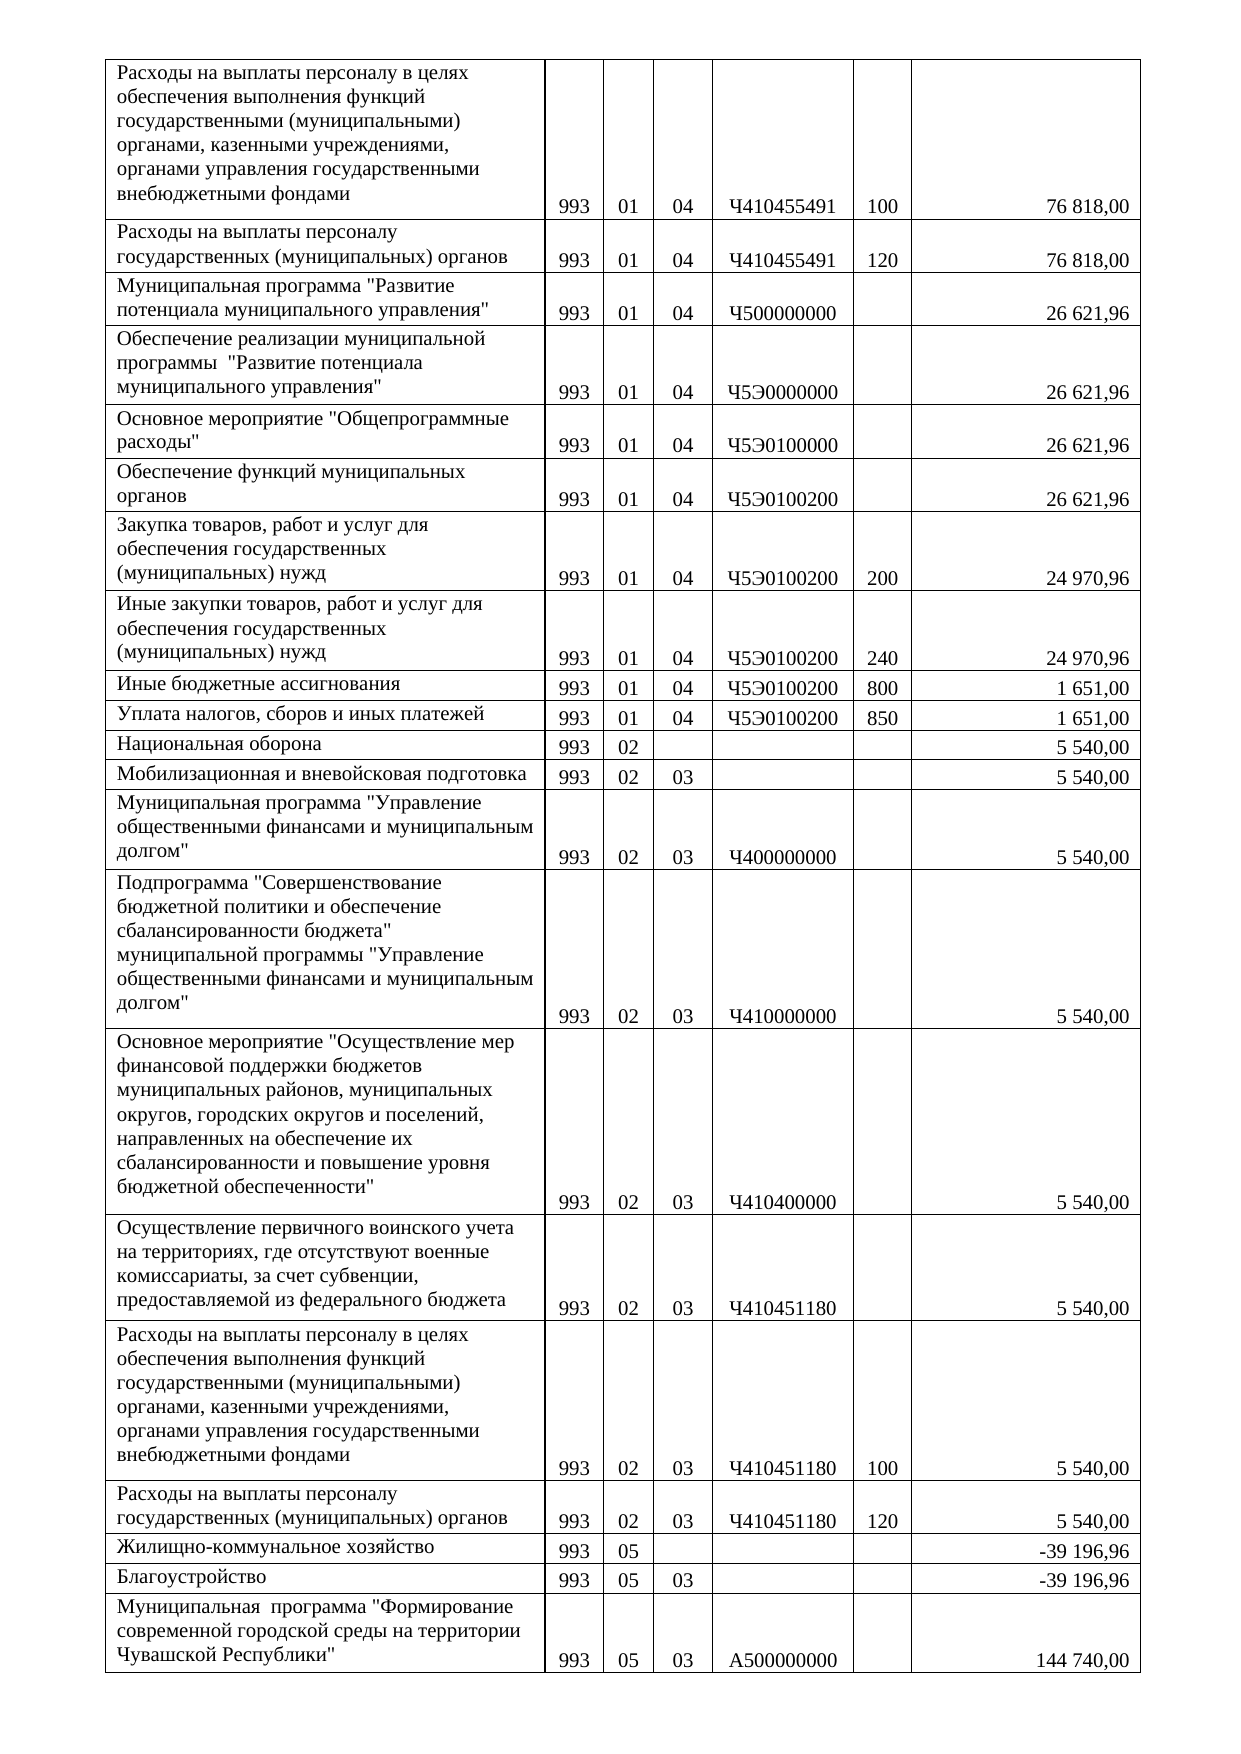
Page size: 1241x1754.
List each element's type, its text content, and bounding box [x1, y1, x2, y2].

table_cell 993 [546, 1321, 603, 1480]
table_cell 04 [654, 220, 712, 272]
table_cell 76 818,00 [912, 60, 1140, 218]
table_cell 5 540,00 [912, 760, 1140, 789]
table_cell 993 [546, 701, 603, 729]
table_cell 04 [654, 273, 712, 325]
table_cell [854, 405, 911, 457]
table_cell 02 [604, 1029, 653, 1214]
table_cell Ч5Э0000000 [713, 326, 853, 404]
table_cell [654, 1534, 712, 1563]
table_cell [854, 790, 911, 869]
table_cell 04 [654, 591, 712, 670]
table_cell 03 [654, 790, 712, 869]
table_cell 03 [654, 870, 712, 1028]
table_cell 5 540,00 [912, 870, 1140, 1028]
table_cell 02 [604, 1481, 653, 1533]
table_cell 76 818,00 [912, 220, 1140, 272]
table_cell [854, 1215, 911, 1320]
table_cell 200 [854, 512, 911, 590]
table_cell 03 [654, 1215, 712, 1320]
table_cell 120 [854, 220, 911, 272]
table_cell 03 [654, 1564, 712, 1592]
table_cell A500000000 [713, 1594, 853, 1672]
table_cell Уплата налогов, сборов и иных платежей [106, 701, 544, 729]
table_cell 02 [604, 760, 653, 789]
table_cell [713, 1564, 853, 1592]
table_cell Муниципальная программа "Управление общественными финансами и муниципальным долгом" [106, 790, 544, 869]
table_cell 01 [604, 701, 653, 729]
table_cell 1 651,00 [912, 701, 1140, 729]
table_cell [854, 731, 911, 759]
table_cell Ч5Э0100000 [713, 405, 853, 457]
table_cell 04 [654, 405, 712, 457]
table_cell Ч500000000 [713, 273, 853, 325]
table_cell 993 [546, 1029, 603, 1214]
table_cell 993 [546, 512, 603, 590]
table_cell Закупка товаров, работ и услуг для обеспечения государственных (муниципальных) нужд [106, 512, 544, 590]
table_cell 01 [604, 405, 653, 457]
table_cell Подпрограмма "Совершенствование бюджетной политики и обеспечение сбалансированности бюджета" муниципальной программы "Управление общественными финансами и муниципальным долгом" [106, 870, 544, 1028]
table_cell Иные бюджетные ассигнования [106, 671, 544, 700]
table_cell Ч400000000 [713, 790, 853, 869]
table_cell 993 [546, 459, 603, 511]
table_cell Расходы на выплаты персоналу в целях обеспечения выполнения функций государственными (муниципальными) органами, казенными учреждениями, органами управления государственными внебюджетными фондами [106, 60, 544, 218]
table_cell Ч5Э0100200 [713, 459, 853, 511]
table_cell [854, 326, 911, 404]
table_cell 993 [546, 1534, 603, 1563]
table_cell 02 [604, 790, 653, 869]
table_cell Ч410451180 [713, 1481, 853, 1533]
table_cell 01 [604, 273, 653, 325]
table_cell Расходы на выплаты персоналу в целях обеспечения выполнения функций государственными (муниципальными) органами, казенными учреждениями, органами управления государственными внебюджетными фондами [106, 1321, 544, 1480]
table_cell Муниципальная программа "Формирование современной городской среды на территории Чувашской Республики" [106, 1594, 544, 1672]
table_cell 993 [546, 591, 603, 670]
table_cell 03 [654, 1481, 712, 1533]
table_cell 993 [546, 1215, 603, 1320]
table_cell 993 [546, 760, 603, 789]
table_cell 5 540,00 [912, 1321, 1140, 1480]
table_cell 100 [854, 60, 911, 218]
table_cell Ч410000000 [713, 870, 853, 1028]
table_cell 05 [604, 1594, 653, 1672]
table_cell Обеспечение функций муниципальных органов [106, 459, 544, 511]
table_cell 01 [604, 459, 653, 511]
table_cell 01 [604, 60, 653, 218]
table_cell -39 196,96 [912, 1564, 1140, 1592]
table_cell [713, 731, 853, 759]
table_cell 993 [546, 1564, 603, 1592]
table_cell Иные закупки товаров, работ и услуг для обеспечения государственных (муниципальных) нужд [106, 591, 544, 670]
table_cell 01 [604, 326, 653, 404]
table_cell 04 [654, 512, 712, 590]
table_cell [854, 459, 911, 511]
table_cell Ч410451180 [713, 1321, 853, 1480]
table_cell 02 [604, 731, 653, 759]
table_cell Ч410455491 [713, 60, 853, 218]
table_cell Благоустройство [106, 1564, 544, 1592]
table_cell [854, 1534, 911, 1563]
table_cell 26 621,96 [912, 326, 1140, 404]
table_cell 03 [654, 1029, 712, 1214]
table_cell 993 [546, 671, 603, 700]
table_cell 800 [854, 671, 911, 700]
table_cell 993 [546, 273, 603, 325]
table_cell [854, 273, 911, 325]
table_cell 04 [654, 671, 712, 700]
table_cell 5 540,00 [912, 731, 1140, 759]
table_cell 240 [854, 591, 911, 670]
table_cell 993 [546, 60, 603, 218]
table_cell [854, 760, 911, 789]
table_cell Ч410400000 [713, 1029, 853, 1214]
table_cell 993 [546, 790, 603, 869]
table_cell 5 540,00 [912, 790, 1140, 869]
table_cell [854, 1564, 911, 1592]
table_cell -39 196,96 [912, 1534, 1140, 1563]
table_cell [854, 870, 911, 1028]
table_cell [654, 731, 712, 759]
table_cell 993 [546, 405, 603, 457]
table_cell 993 [546, 870, 603, 1028]
table_cell Муниципальная программа "Развитие потенциала муниципального управления" [106, 273, 544, 325]
table_cell Ч5Э0100200 [713, 512, 853, 590]
table_cell 993 [546, 1594, 603, 1672]
table_cell 144 740,00 [912, 1594, 1140, 1672]
table_cell [713, 760, 853, 789]
table_cell 26 621,96 [912, 273, 1140, 325]
table_cell Мобилизационная и вневойсковая подготовка [106, 760, 544, 789]
table_cell 100 [854, 1321, 911, 1480]
table_cell 02 [604, 1321, 653, 1480]
table_cell 01 [604, 591, 653, 670]
table_cell Основное мероприятие "Общепрограммные расходы" [106, 405, 544, 457]
table_cell 03 [654, 760, 712, 789]
table_cell Ч5Э0100200 [713, 591, 853, 670]
table_cell 850 [854, 701, 911, 729]
table_cell 993 [546, 220, 603, 272]
table_cell Ч5Э0100200 [713, 671, 853, 700]
table_cell 120 [854, 1481, 911, 1533]
table_cell [854, 1594, 911, 1672]
table_cell 04 [654, 326, 712, 404]
table_cell 04 [654, 459, 712, 511]
table_cell 01 [604, 671, 653, 700]
table_cell Ч410451180 [713, 1215, 853, 1320]
table_cell 1 651,00 [912, 671, 1140, 700]
table_cell [854, 1029, 911, 1214]
table_cell Ч5Э0100200 [713, 701, 853, 729]
table_cell 993 [546, 731, 603, 759]
table_cell Расходы на выплаты персоналу государственных (муниципальных) органов [106, 1481, 544, 1533]
table_cell 01 [604, 512, 653, 590]
table_cell 993 [546, 1481, 603, 1533]
table_cell 24 970,96 [912, 512, 1140, 590]
table_cell Ч410455491 [713, 220, 853, 272]
table_cell Расходы на выплаты персоналу государственных (муниципальных) органов [106, 220, 544, 272]
table_cell 26 621,96 [912, 459, 1140, 511]
table_cell 01 [604, 220, 653, 272]
table_cell 24 970,96 [912, 591, 1140, 670]
table_cell 04 [654, 60, 712, 218]
table_cell Национальная оборона [106, 731, 544, 759]
table_cell 03 [654, 1594, 712, 1672]
table_cell 5 540,00 [912, 1029, 1140, 1214]
table_cell 5 540,00 [912, 1481, 1140, 1533]
table_cell 02 [604, 870, 653, 1028]
table_cell 03 [654, 1321, 712, 1480]
table_cell 04 [654, 701, 712, 729]
table_cell 02 [604, 1215, 653, 1320]
table_cell Основное мероприятие "Осуществление мер финансовой поддержки бюджетов муниципальных районов, муниципальных округов, городских округов и поселений, направленных на обеспечение их сбалансированности и повышение уровня бюджетной обеспеченности" [106, 1029, 544, 1214]
table_cell 26 621,96 [912, 405, 1140, 457]
table_cell 05 [604, 1564, 653, 1592]
table_cell Обеспечение реализации муниципальной программы "Развитие потенциала муниципального управления" [106, 326, 544, 404]
table_cell 993 [546, 326, 603, 404]
table_cell [713, 1534, 853, 1563]
table_cell Жилищно-коммунальное хозяйство [106, 1534, 544, 1563]
table_cell 05 [604, 1534, 653, 1563]
table_cell 5 540,00 [912, 1215, 1140, 1320]
table_cell Осуществление первичного воинского учета на территориях, где отсутствуют военные комиссариаты, за счет субвенции, предоставляемой из федерального бюджета [106, 1215, 544, 1320]
